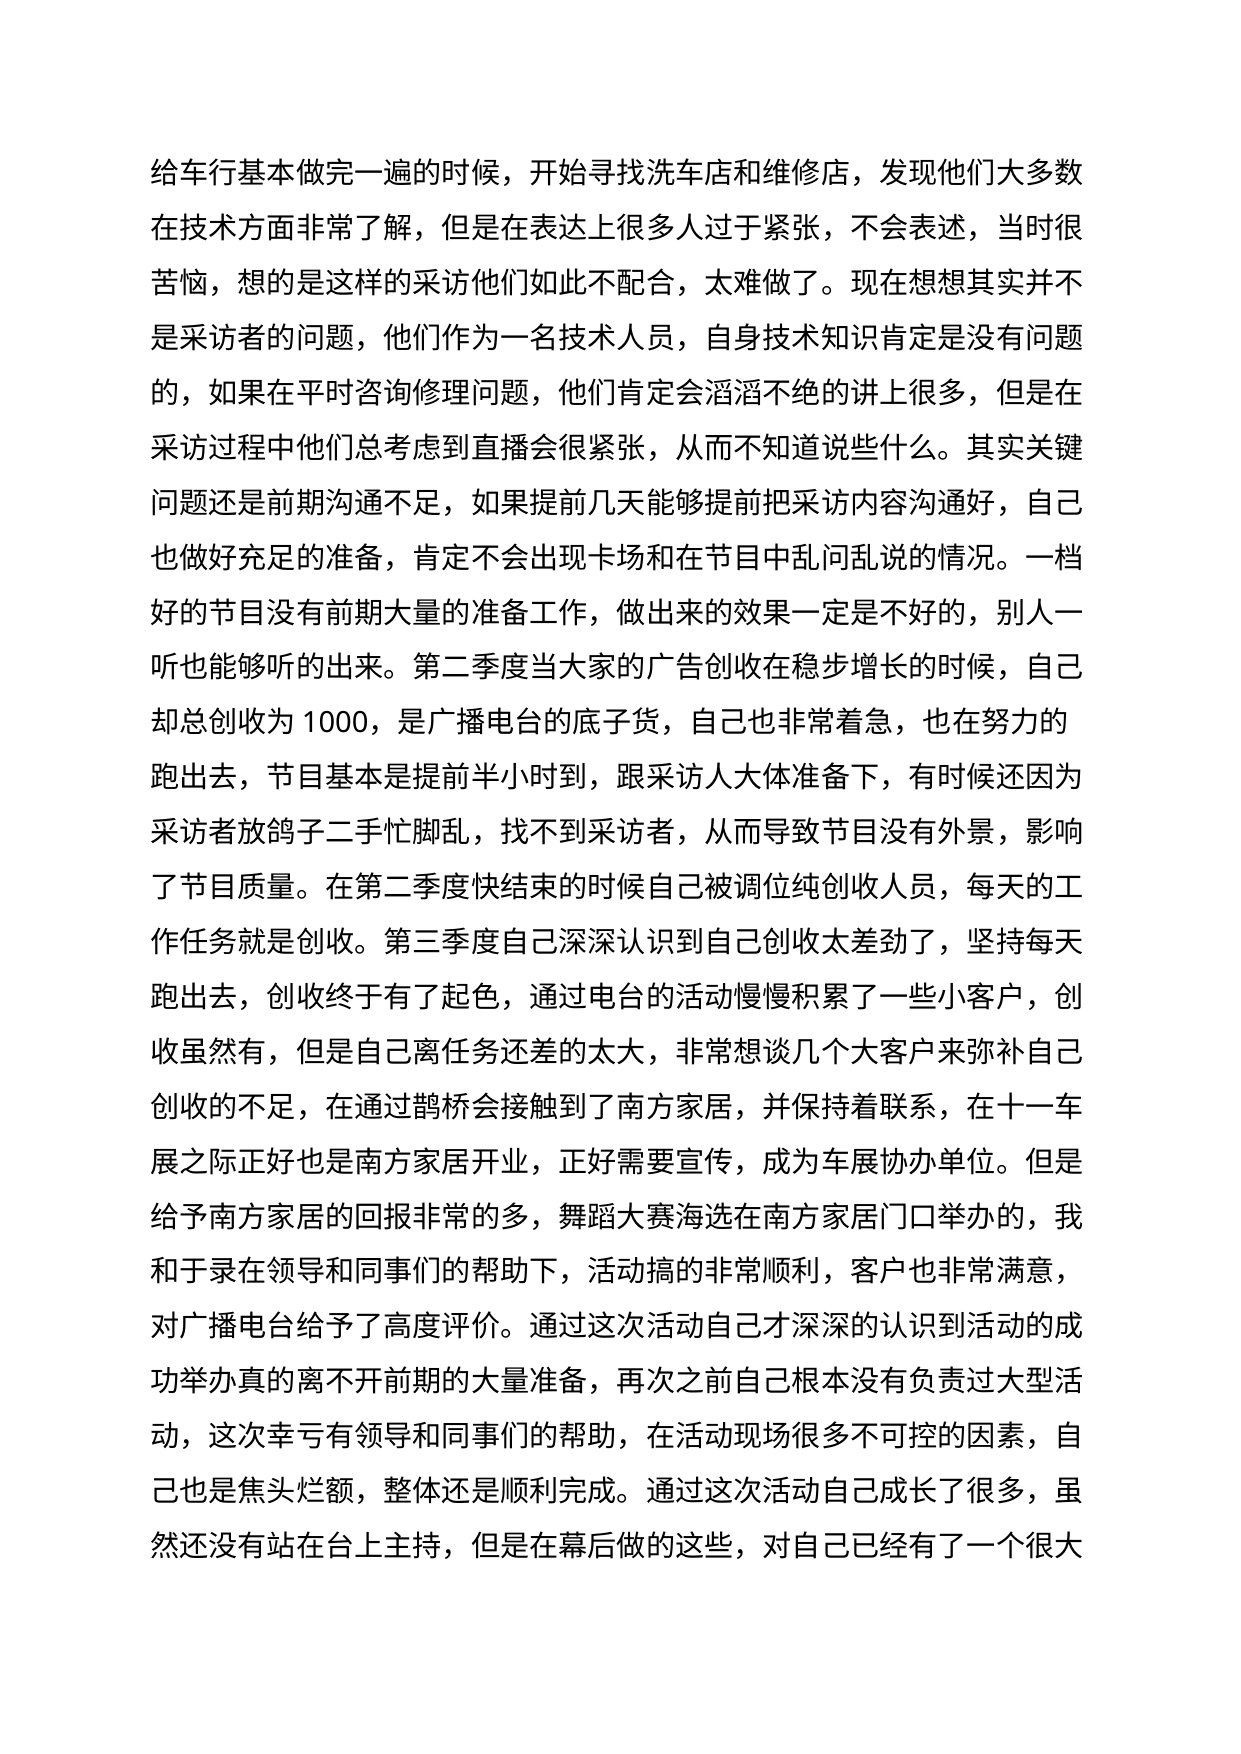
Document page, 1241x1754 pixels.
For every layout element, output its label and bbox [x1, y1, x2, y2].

text [150, 150, 1090, 1565]
